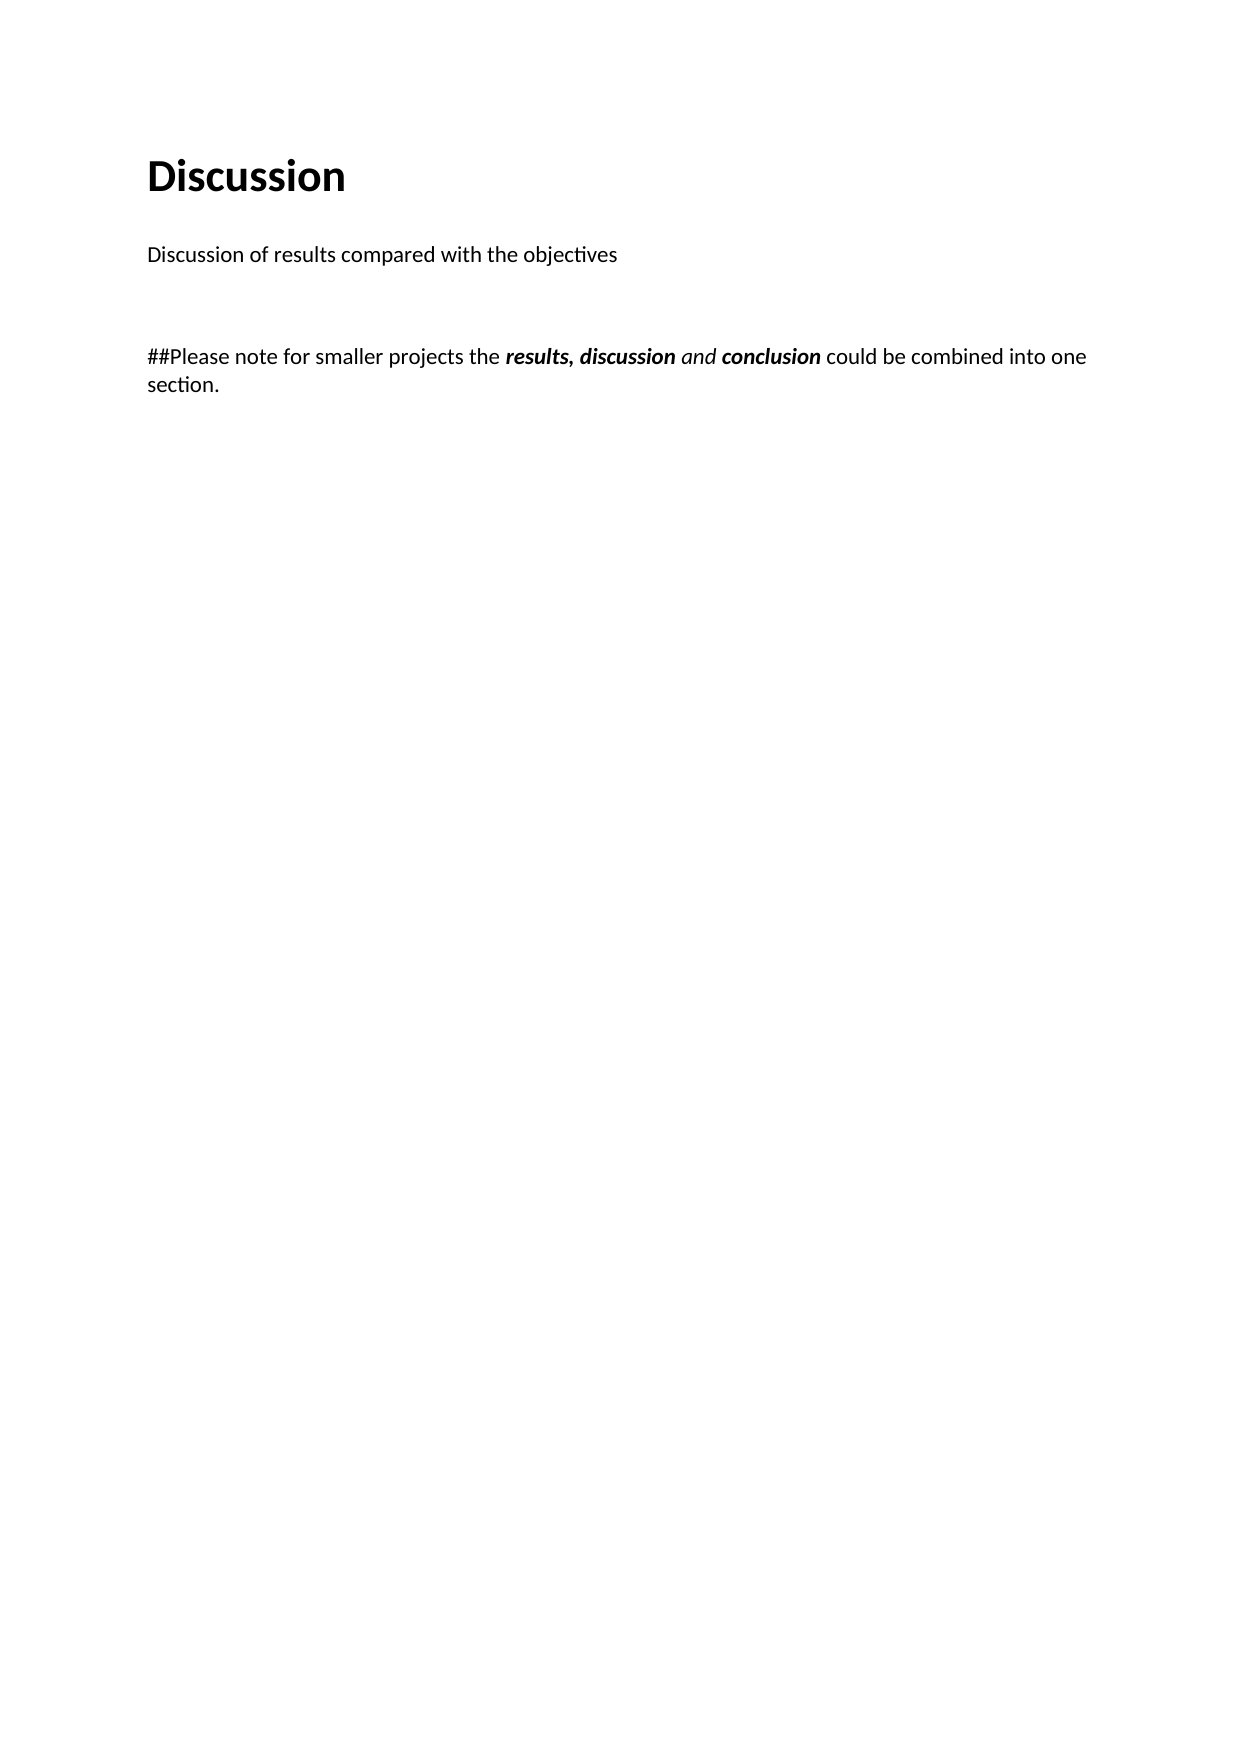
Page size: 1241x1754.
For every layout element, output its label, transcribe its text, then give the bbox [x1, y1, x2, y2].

text ##Please note for smaller projects the results, discussion and conclusion could be combined into one section. [147, 342, 1093, 398]
subtitle Discussion [147, 147, 1093, 203]
text Discussion of results compared with the objectives [147, 240, 1093, 268]
